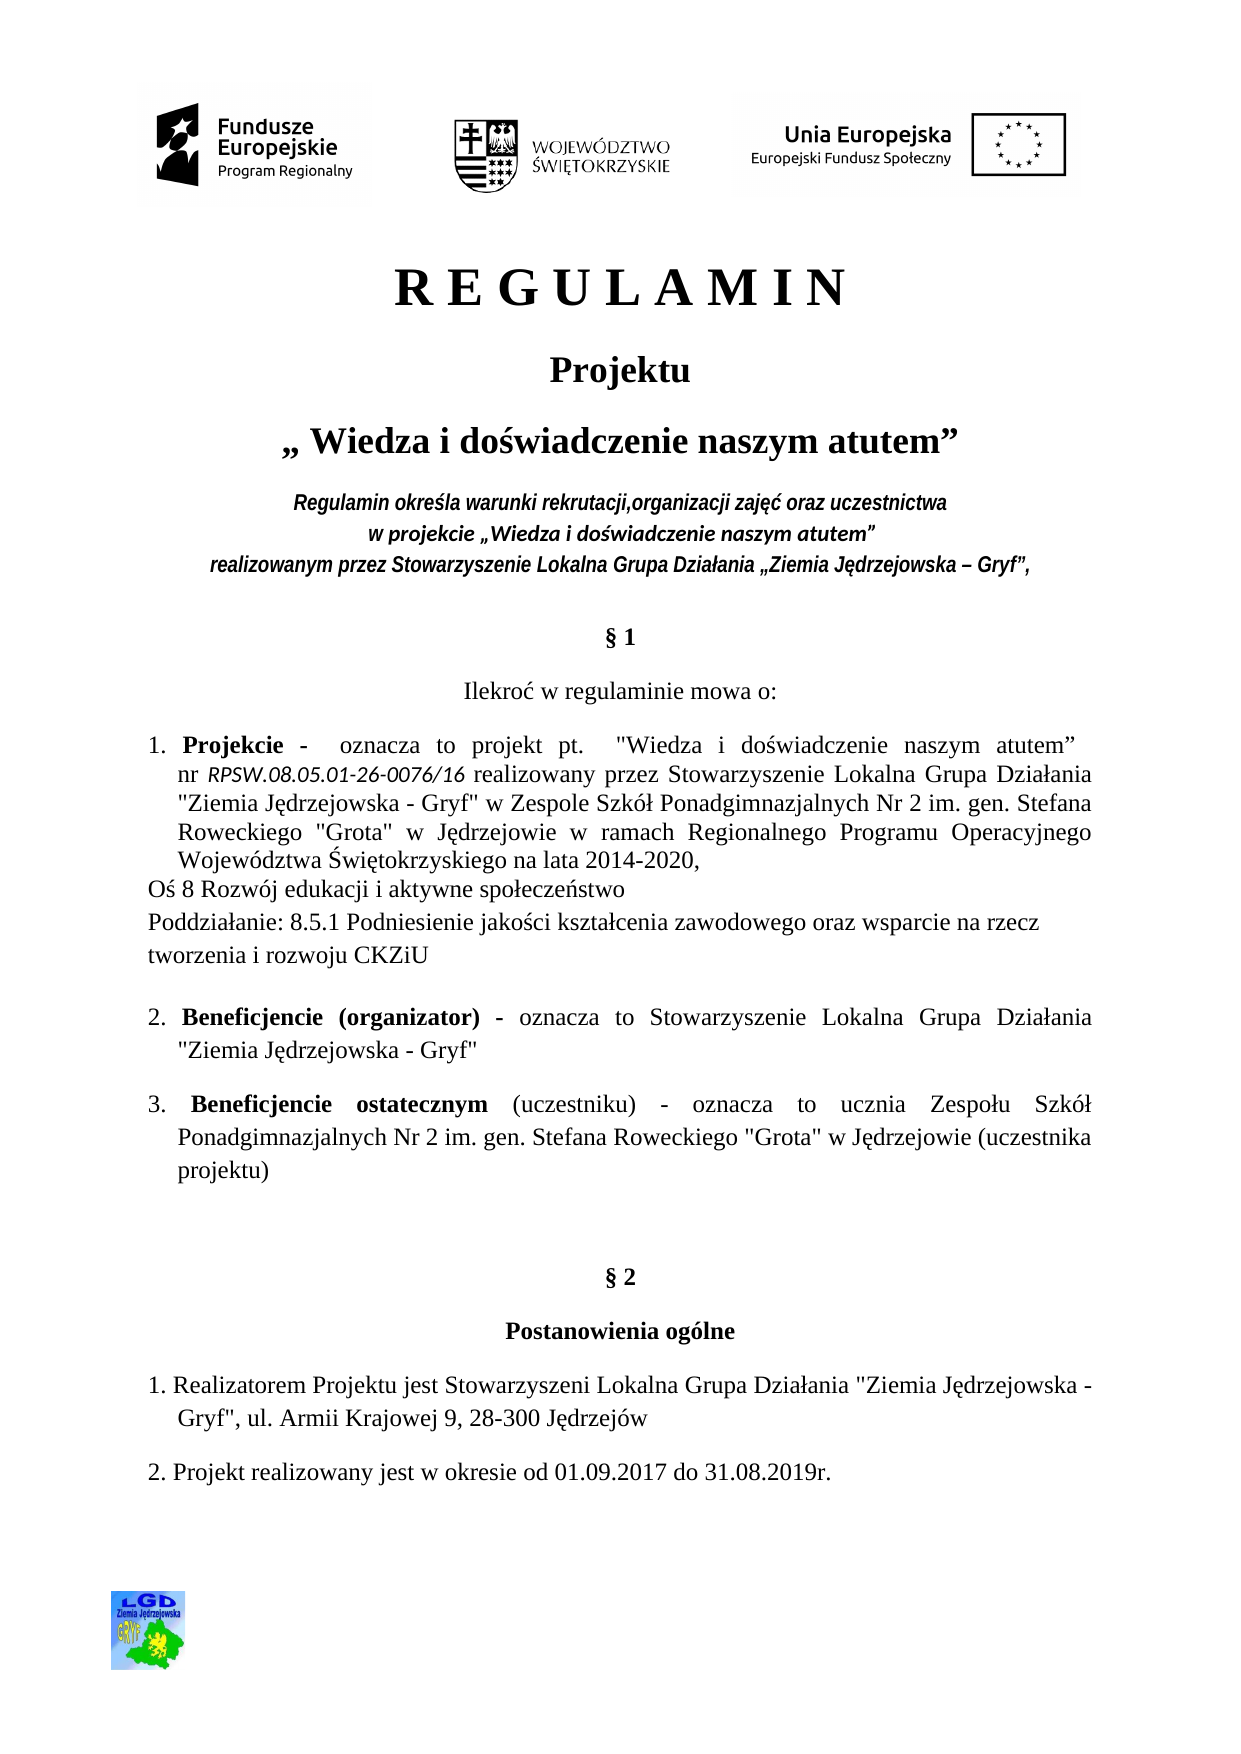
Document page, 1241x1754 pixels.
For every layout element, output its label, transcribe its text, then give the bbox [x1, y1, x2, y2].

text realizowanym przez Stowarzyszenie Lokalna Grupa Działania „Ziemia Jędrzejowska – Gryf”, [148, 551, 1093, 577]
text 3. Beneficjencie ostatecznym (uczestniku) - oznacza to ucznia Zespołu Szkół Ponadgimnazjalnych Nr 2 im. gen. Stefana Roweckiego "Grota" w Jędrzejowie (uczestnika projektu) [148, 1089, 1093, 1183]
subtitle Oś 8 Rozwój edukacji i aktywne społeczeństwo [148, 874, 1093, 903]
picture [731, 92, 1082, 197]
text „ Wiedza i doświadczenie naszym atutem” [148, 418, 1093, 461]
text 2. Projekt realizowany jest w okresie od 01.09.2017 do 31.08.2019r. [148, 1457, 1093, 1486]
picture [403, 104, 717, 216]
text 1. Realizatorem Projektu jest Stowarzyszeni Lokalna Grupa Działania "Ziemia Jędrzejowska - Gryf", ul. Armii Krajowej 9, 28-300 Jędrzejów [148, 1370, 1093, 1432]
picture [111, 1591, 186, 1670]
text 1. Projekcie - oznacza to projekt pt. "Wiedza i doświadczenie naszym atutem” nr RPSW.08.05.01-26-0076/16 realizowany przez Stowarzyszenie Lokalna Grupa Działania "Ziemia Jędrzejowska - Gryf" w Zespole Szkół Ponadgimnazjalnych Nr 2 im. gen. Stefana Roweckiego "Grota" w Jędrzejowie w ramach Regionalnego Programu Operacyjnego Województwa Świętokrzyskiego na lata 2014-2020, [148, 730, 1093, 874]
text § 2 [148, 1262, 1093, 1291]
text Ilekroć w regulaminie mowa o: [148, 676, 1093, 705]
text Poddziałanie: 8.5.1 Podniesienie jakości kształcenia zawodowego oraz wsparcie na rzecz tworzenia i rozwoju CKZiU [148, 907, 1093, 969]
text Postanowienia ogólne [148, 1316, 1093, 1345]
text 2. Beneficjencie (organizator) - oznacza to Stowarzyszenie Lokalna Grupa Działania "Ziemia Jędrzejowska - Gryf" [148, 1002, 1093, 1064]
picture [136, 82, 373, 207]
text Projektu [148, 348, 1093, 391]
text w projekcie „Wiedza i doświadczenie naszym atutem” [148, 519, 1093, 547]
text Regulamin określa warunki rekrutacji,organizacji zajęć oraz uczestnictwa [148, 488, 1093, 515]
text § 1 [148, 622, 1093, 651]
text R E G U L A M I N [148, 255, 1093, 318]
